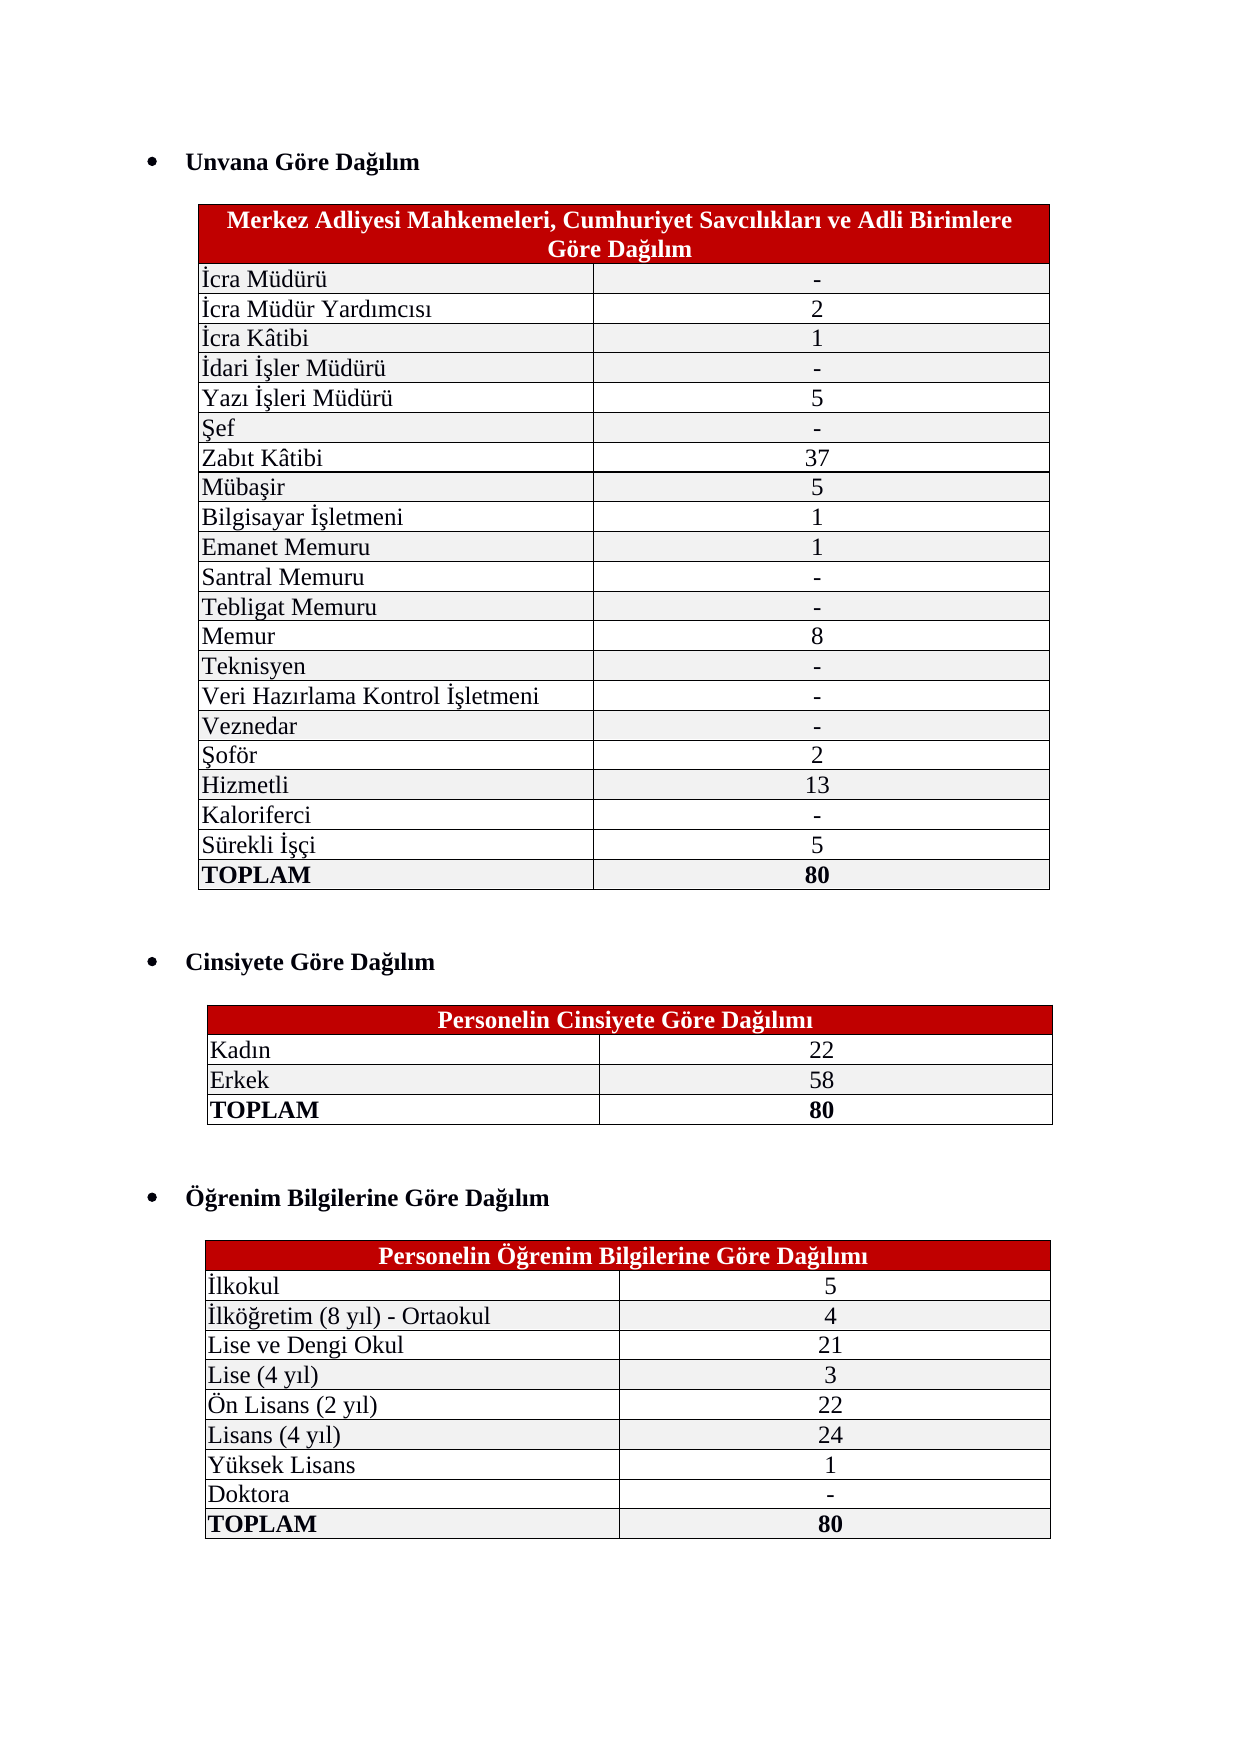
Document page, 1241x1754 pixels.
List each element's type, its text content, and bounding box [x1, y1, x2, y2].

table_cell İcra Müdür Yardımcısı [199, 294, 593, 322]
table_cell 5 [594, 383, 1049, 412]
table_cell Kaloriferci [199, 800, 593, 829]
table_cell İlköğretim (8 yıl) - Ortaokul [206, 1301, 619, 1329]
table_cell - [594, 651, 1049, 680]
list Cinsiyete Göre Dağılım [148, 947, 1093, 976]
table_cell Yüksek Lisans [206, 1450, 619, 1478]
table_cell 24 [620, 1420, 1050, 1449]
table_cell İdari İşler Müdürü [199, 353, 593, 382]
table_cell - [594, 353, 1049, 382]
table_cell İlkokul [206, 1271, 619, 1300]
table_cell 80 [594, 860, 1049, 888]
table_cell Emanet Memuru [199, 532, 593, 561]
table_cell Erkek [208, 1065, 599, 1094]
table_cell - [594, 413, 1049, 442]
table_cell Memur [199, 621, 593, 650]
table_cell 2 [594, 294, 1049, 322]
table_cell Tebligat Memuru [199, 592, 593, 620]
table_cell 80 [620, 1509, 1050, 1538]
table_header Personelin Cinsiyete Göre Dağılımı [208, 1006, 1052, 1034]
table_cell - [594, 800, 1049, 829]
table_cell - [594, 592, 1049, 620]
table_cell Şef [199, 413, 593, 442]
table_cell 5 [620, 1271, 1050, 1300]
table_cell 8 [594, 621, 1049, 650]
table_cell TOPLAM [208, 1095, 599, 1124]
table_cell 37 [594, 443, 1049, 471]
table_cell Lisans (4 yıl) [206, 1420, 619, 1449]
table_cell 3 [620, 1360, 1050, 1389]
table_cell 4 [620, 1301, 1050, 1329]
table_cell Yazı İşleri Müdürü [199, 383, 593, 412]
list Öğrenim Bilgilerine Göre Dağılım [148, 1183, 1093, 1211]
table_cell TOPLAM [206, 1509, 619, 1538]
table_cell Sürekli İşçi [199, 830, 593, 859]
table_cell 1 [594, 532, 1049, 561]
table_cell 22 [620, 1390, 1050, 1419]
table_cell - [594, 681, 1049, 710]
table_cell Kadın [208, 1035, 599, 1064]
table_cell 22 [600, 1035, 1052, 1064]
table_cell 58 [600, 1065, 1052, 1094]
table_cell İcra Kâtibi [199, 324, 593, 352]
list Unvana Göre Dağılım [148, 147, 1093, 176]
table_cell - [620, 1480, 1050, 1508]
table_cell - [594, 711, 1049, 739]
table_cell 2 [594, 741, 1049, 769]
table_cell Mübaşir [199, 473, 593, 501]
table_cell Zabıt Kâtibi [199, 443, 593, 471]
table_cell Doktora [206, 1480, 619, 1508]
table_cell 13 [594, 770, 1049, 799]
table_cell 1 [594, 502, 1049, 531]
table_cell Şoför [199, 741, 593, 769]
table_cell Hizmetli [199, 770, 593, 799]
table_cell Teknisyen [199, 651, 593, 680]
table_cell Ön Lisans (2 yıl) [206, 1390, 619, 1419]
table_cell 5 [594, 830, 1049, 859]
table_cell Veri Hazırlama Kontrol İşletmeni [199, 681, 593, 710]
table_cell İcra Müdürü [199, 264, 593, 293]
table_header Personelin Öğrenim Bilgilerine Göre Dağılımı [206, 1241, 1050, 1270]
table_cell Santral Memuru [199, 562, 593, 591]
table_cell TOPLAM [199, 860, 593, 888]
table_header Merkez Adliyesi Mahkemeleri, Cumhuriyet Savcılıkları ve Adli Birimlere Göre Dağılım [199, 205, 1049, 263]
table_cell Lise (4 yıl) [206, 1360, 619, 1389]
table_cell 1 [620, 1450, 1050, 1478]
table_cell 21 [620, 1331, 1050, 1359]
table_cell 1 [594, 324, 1049, 352]
table_cell - [594, 264, 1049, 293]
table_cell 80 [600, 1095, 1052, 1124]
table_cell Veznedar [199, 711, 593, 739]
table_cell 5 [594, 473, 1049, 501]
table_cell Bilgisayar İşletmeni [199, 502, 593, 531]
table_cell Lise ve Dengi Okul [206, 1331, 619, 1359]
table_cell - [594, 562, 1049, 591]
